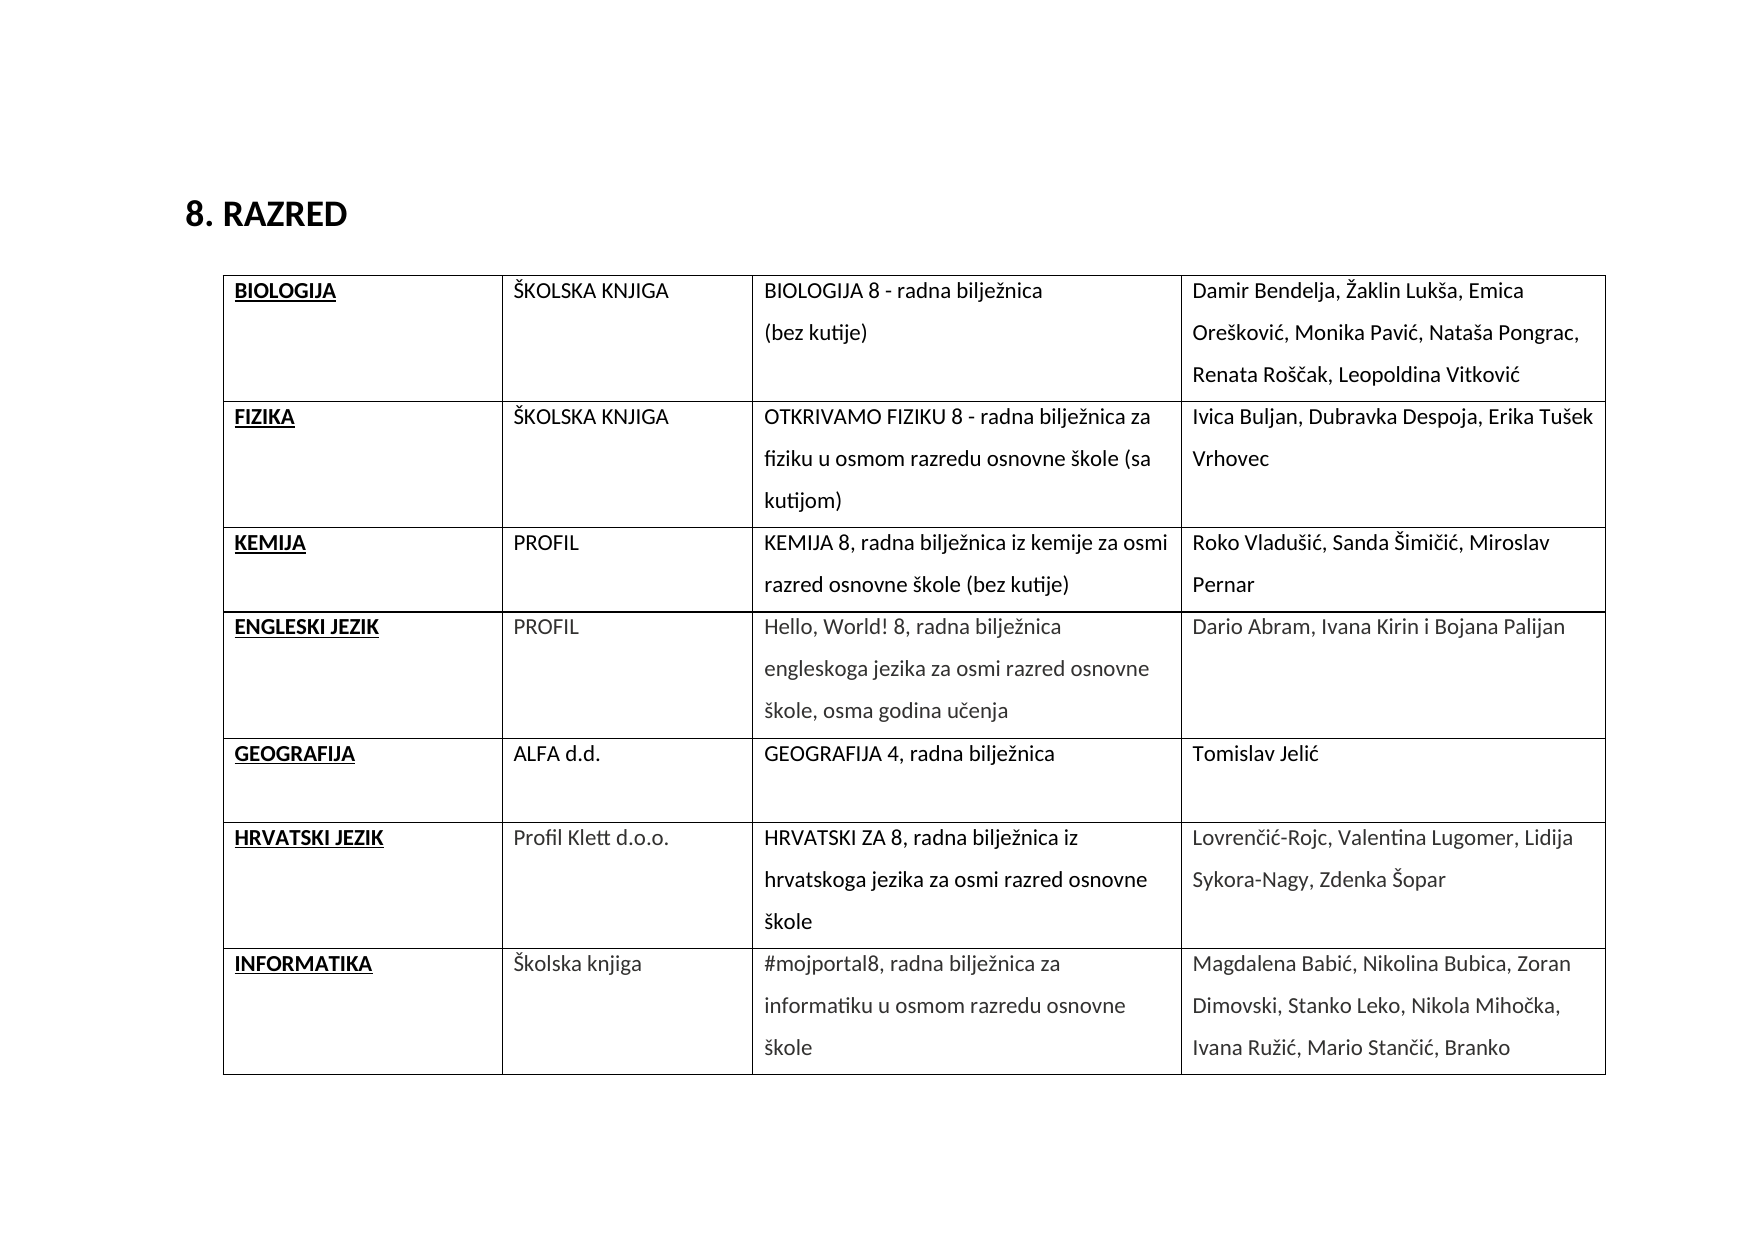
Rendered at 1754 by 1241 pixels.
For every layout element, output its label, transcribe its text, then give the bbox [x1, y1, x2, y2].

table_cell Hello, World! 8, radna bilježnica engleskoga jezika za osmi razred osnovne škole, osma godina učenja [753, 613, 1181, 738]
table_cell GEOGRAFIJA [224, 739, 502, 822]
table_cell ALFA d.d. [503, 739, 752, 822]
list RAZRED [185, 189, 1606, 235]
table_cell Tomislav Jelić [1182, 739, 1605, 822]
table_cell Ivica Buljan, Dubravka Despoja, Erika Tušek Vrhovec [1182, 402, 1605, 527]
table_cell Dario Abram, Ivana Kirin i Bojana Palijan [1182, 613, 1605, 738]
table_header BIOLOGIJA 8 - radna bilježnica (bez kutije) [753, 276, 1181, 401]
table_cell Lovrenčić-Rojc, Valentina Lugomer, Lidija Sykora-Nagy, Zdenka Šopar [1182, 823, 1605, 948]
table_cell HRVATSKI ZA 8, radna bilježnica iz hrvatskoga jezika za osmi razred osnovne škole [753, 823, 1181, 948]
table_header Damir Bendelja, Žaklin Lukša, Emica Orešković, Monika Pavić, Nataša Pongrac, Renata Roščak, Leopoldina Vitković [1182, 276, 1605, 401]
table_cell ENGLESKI JEZIK [224, 613, 502, 738]
table_cell OTKRIVAMO FIZIKU 8 - radna bilježnica za fiziku u osmom razredu osnovne škole (sa kutijom) [753, 402, 1181, 527]
table_cell GEOGRAFIJA 4, radna bilježnica [753, 739, 1181, 822]
table_cell KEMIJA 8, radna bilježnica iz kemije za osmi razred osnovne škole (bez kutije) [753, 528, 1181, 611]
table_cell HRVATSKI JEZIK [224, 823, 502, 948]
table_cell FIZIKA [224, 402, 502, 527]
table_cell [1182, 949, 1605, 1074]
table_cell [753, 949, 1181, 1074]
table_cell Profil Klett d.o.o. [503, 823, 752, 948]
table_cell ŠKOLSKA KNJIGA [503, 402, 752, 527]
table_header ŠKOLSKA KNJIGA [503, 276, 752, 401]
table_cell Školska knjiga [503, 949, 752, 1074]
table_cell Roko Vladušić, Sanda Šimičić, Miroslav Pernar [1182, 528, 1605, 611]
table_cell INFORMATIKA [224, 949, 502, 1074]
table_cell KEMIJA [224, 528, 502, 611]
table_header BIOLOGIJA [224, 276, 502, 401]
table_cell PROFIL [503, 528, 752, 611]
table_cell PROFIL [503, 613, 752, 738]
